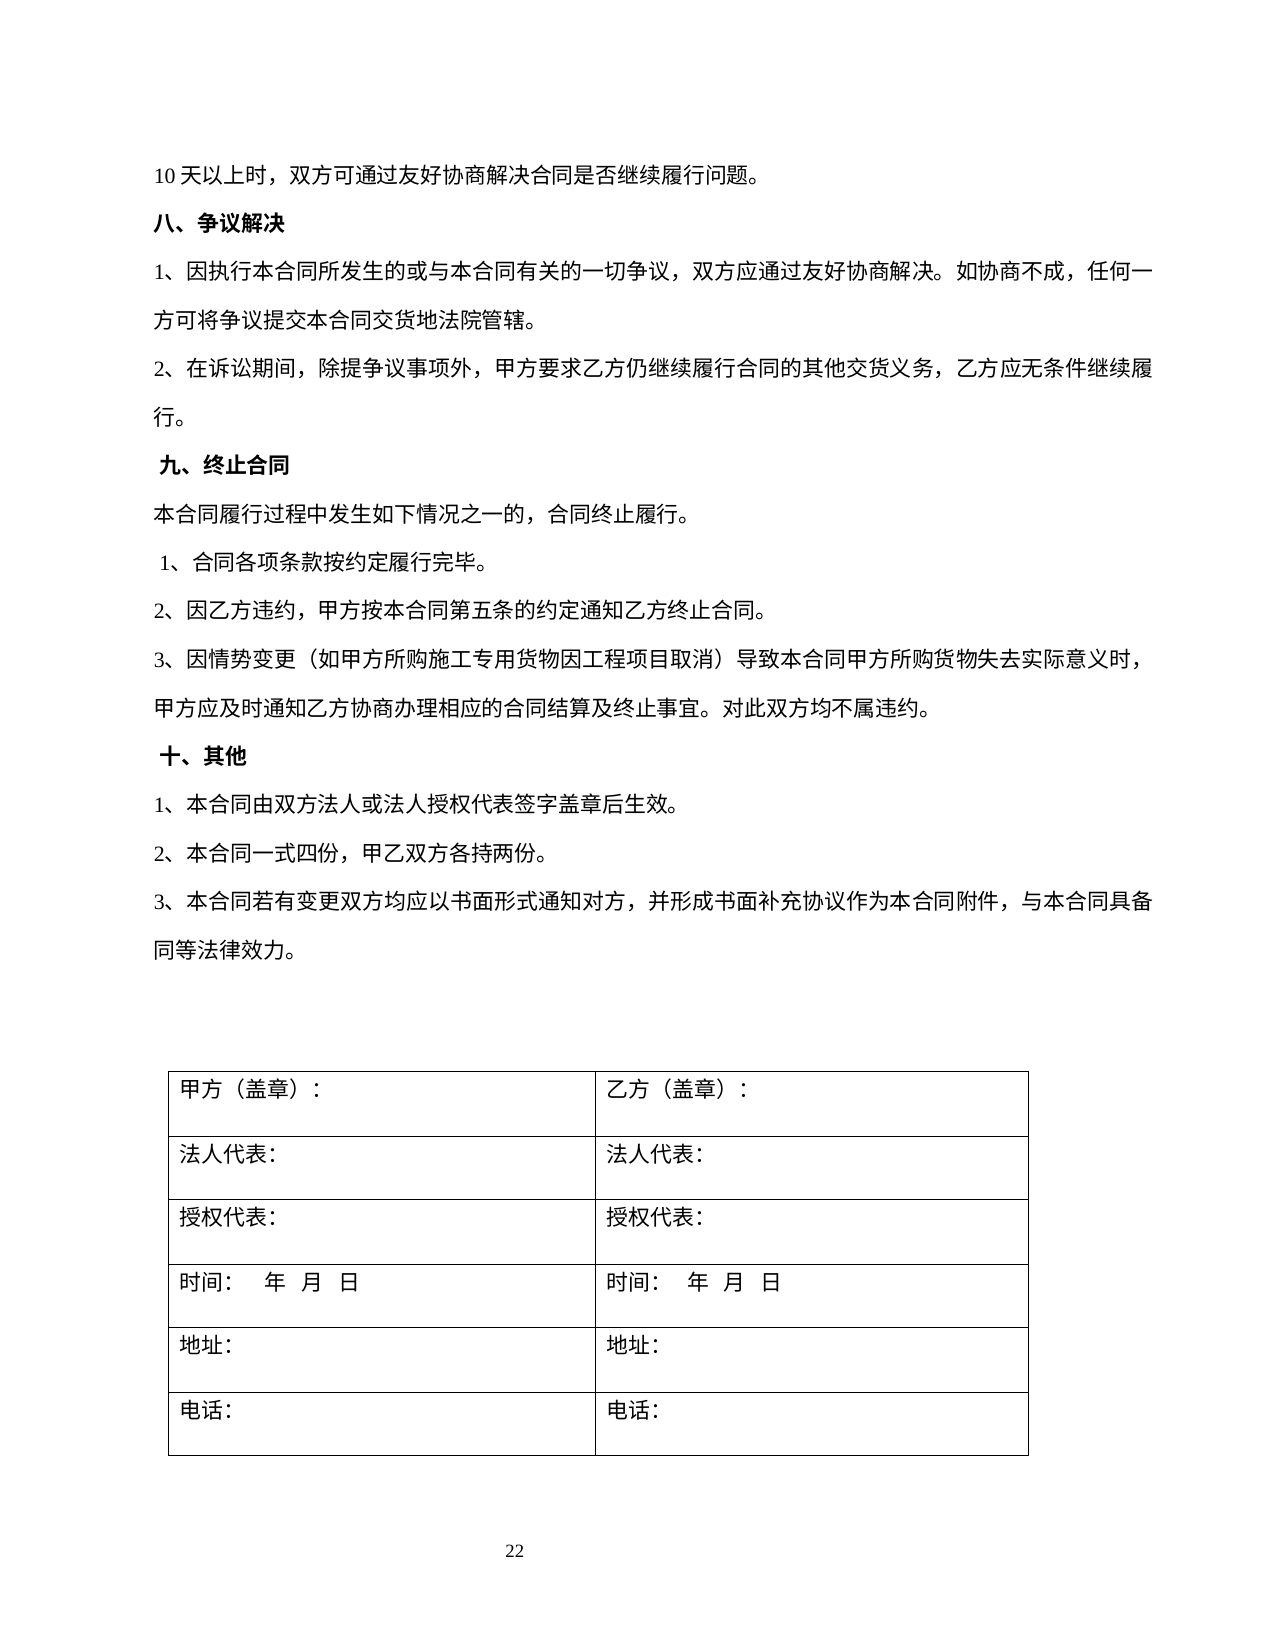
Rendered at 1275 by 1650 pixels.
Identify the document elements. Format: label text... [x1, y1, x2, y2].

table_header 乙方（盖章）： [596, 1072, 1028, 1136]
table_cell 时间： 年 月 日 [169, 1265, 595, 1327]
text 3、本合同若有变更双方均应以书面形式通知对方，并形成书面补充协议作为本合同附件，与本合同具备同等法律效力。 [153, 883, 1157, 965]
text 2、本合同一式四份，甲乙双方各持两份。 [153, 835, 1157, 868]
table_cell 地址： [169, 1328, 595, 1392]
text 1、因执行本合同所发生的或与本合同有关的一切争议，双方应通过友好协商解决。如协商不成，任何一方可将争议提交本合同交货地法院管辖。 [153, 254, 1157, 335]
text 八、争议解决 [153, 206, 1157, 238]
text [153, 157, 1157, 190]
table_cell 电话： [596, 1393, 1028, 1454]
text 1、本合同由双方法人或法人授权代表签字盖章后生效。 [153, 787, 1157, 819]
text 2、因乙方违约，甲方按本合同第五条的约定通知乙方终止合同。 [153, 593, 1157, 626]
table_header 甲方（盖章）： [169, 1072, 595, 1136]
text 2、在诉讼期间，除提争议事项外，甲方要求乙方仍继续履行合同的其他交货义务，乙方应无条件继续履行。 [153, 351, 1157, 432]
text 十、其他 [153, 738, 1157, 771]
table_cell 地址： [596, 1328, 1028, 1392]
text 本合同履行过程中发生如下情况之一的，合同终止履行。 [153, 496, 1157, 529]
text 3、因情势变更（如甲方所购施工专用货物因工程项目取消）导致本合同甲方所购货物失去实际意义时，甲方应及时通知乙方协商办理相应的合同结算及终止事宜。对此双方均不属违约。 [153, 641, 1157, 723]
table_cell 法人代表： [169, 1137, 595, 1199]
table_cell 法人代表： [596, 1137, 1028, 1199]
table_cell 时间： 年 月 日 [596, 1265, 1028, 1327]
text 九、终止合同 [153, 448, 1157, 481]
table_cell 授权代表： [596, 1200, 1028, 1264]
table_cell 电话： [169, 1393, 595, 1454]
text 1、合同各项条款按约定履行完毕。 [153, 545, 1157, 577]
table_cell 授权代表： [169, 1200, 595, 1264]
